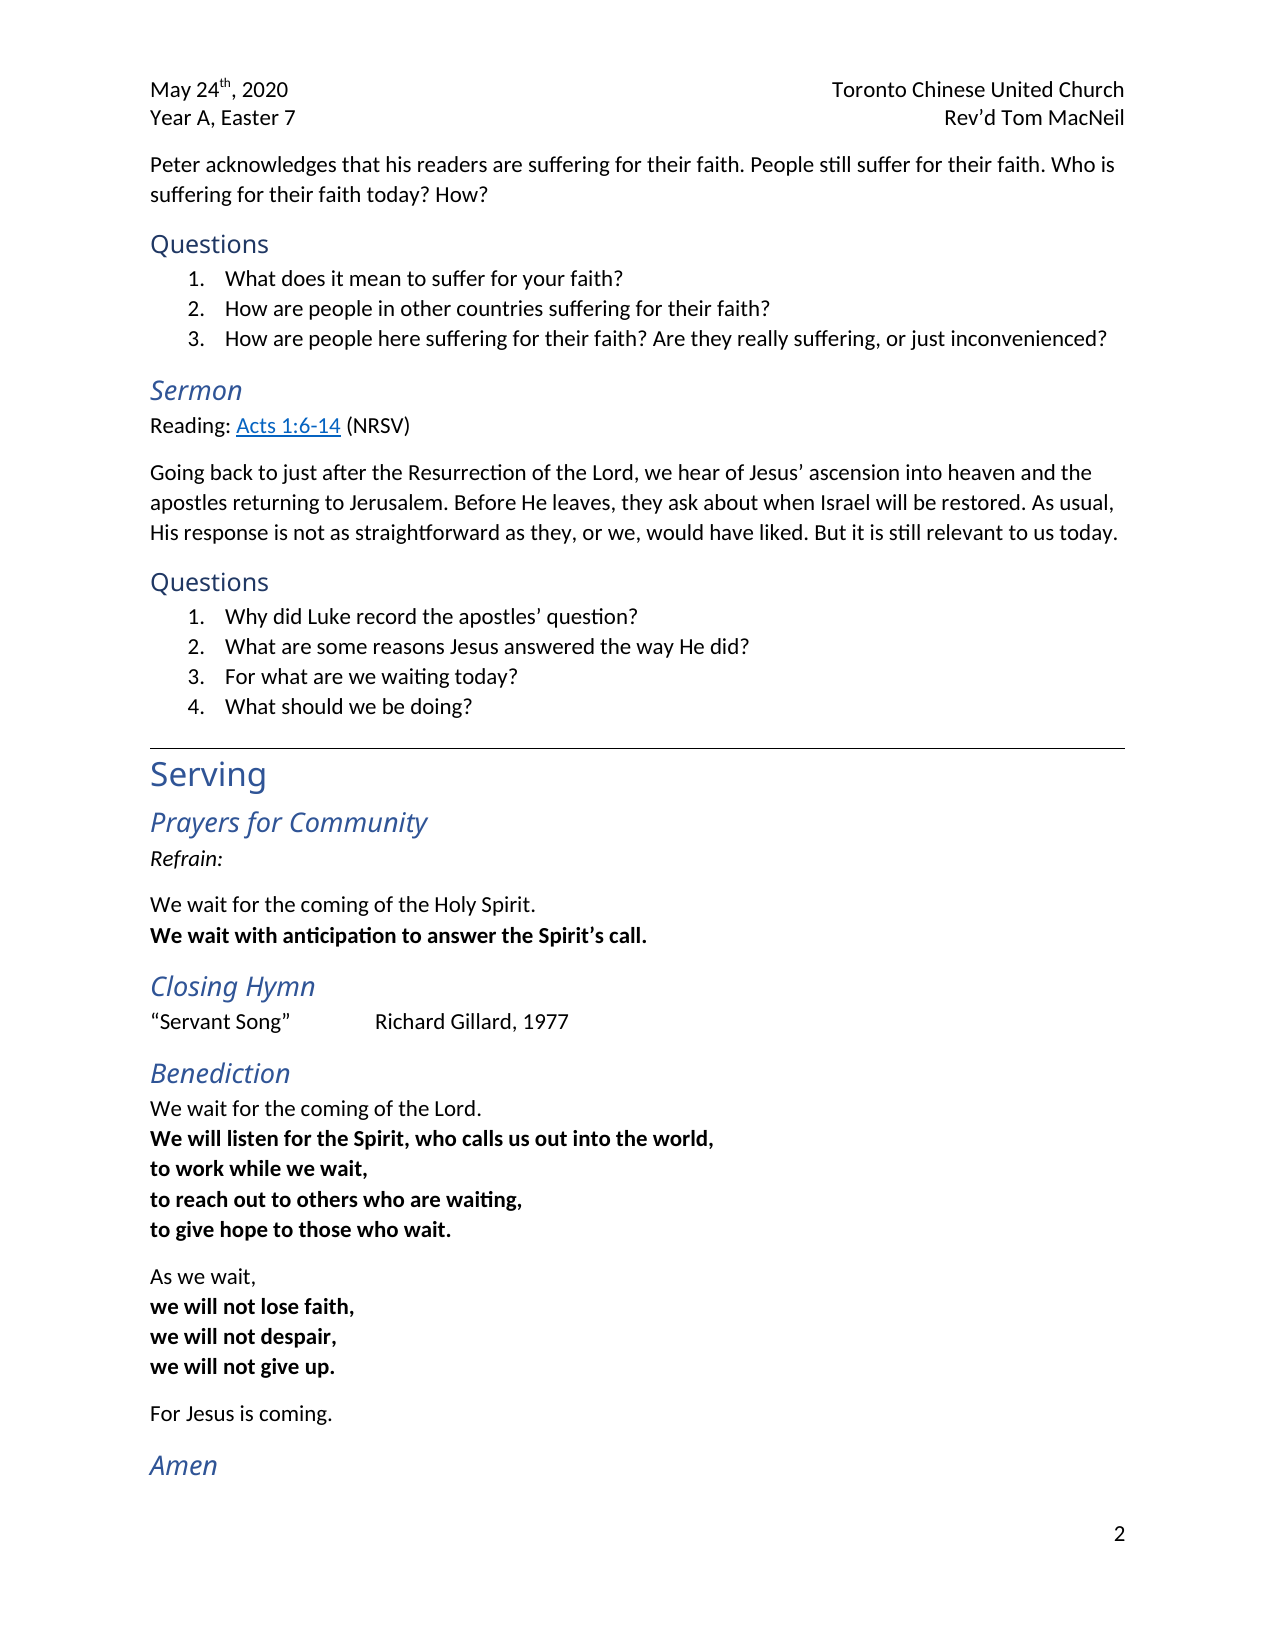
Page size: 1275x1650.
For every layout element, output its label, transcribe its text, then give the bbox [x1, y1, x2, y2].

text Peter acknowledges that his readers are suffering for their faith. People still suffer for their faith. Who is suffering for their faith today? How? [150, 150, 1125, 208]
subtitle Serving [150, 749, 1125, 796]
text As we wait, we will not lose faith, we will not despair, we will not give up. [150, 1262, 1125, 1381]
text For Jesus is coming. [150, 1399, 1125, 1427]
subtitle Benediction [150, 1054, 1125, 1091]
list What are some reasons Jesus answered the way He did? [187, 632, 1125, 660]
subtitle Questions [150, 565, 1125, 599]
list What does it mean to suffer for your faith? [187, 264, 1125, 292]
list How are people here suffering for their faith? Are they really suffering, or just inconvenienced? [187, 324, 1125, 352]
list How are people in other countries suffering for their faith? [187, 294, 1125, 322]
text We wait for the coming of the Lord. We will listen for the Spirit, who calls us out into the world, to work while we wait, to reach out to others who are waiting, to give hope to those who wait. [150, 1094, 1125, 1243]
subtitle Prayers for Community [150, 804, 1125, 841]
subtitle Questions [150, 227, 1125, 261]
text We wait for the coming of the Holy Spirit. We wait with anticipation to answer the Spirit’s call. [150, 891, 1125, 949]
list Why did Luke record the apostles’ question? [187, 602, 1125, 630]
list What should we be doing? [187, 692, 1125, 721]
text Reading: Acts 1:6-14 (NRSV) [150, 411, 1125, 439]
text Going back to just after the Resurrection of the Lord, we hear of Jesus’ ascension into heaven and the apostles returning to Jerusalem. Before He leaves, they ask about when Israel will be restored. As usual, His response is not as straightforward as they, or we, would have liked. But it is still relevant to us today. [150, 458, 1125, 546]
text “Servant Song” Richard Gillard, 1977 [150, 1007, 1125, 1036]
subtitle Closing Hymn [150, 968, 1125, 1004]
text Refrain: [150, 844, 1125, 872]
list For what are we waiting today? [187, 662, 1125, 690]
subtitle Sermon [150, 371, 1125, 408]
subtitle Amen [150, 1446, 1125, 1483]
